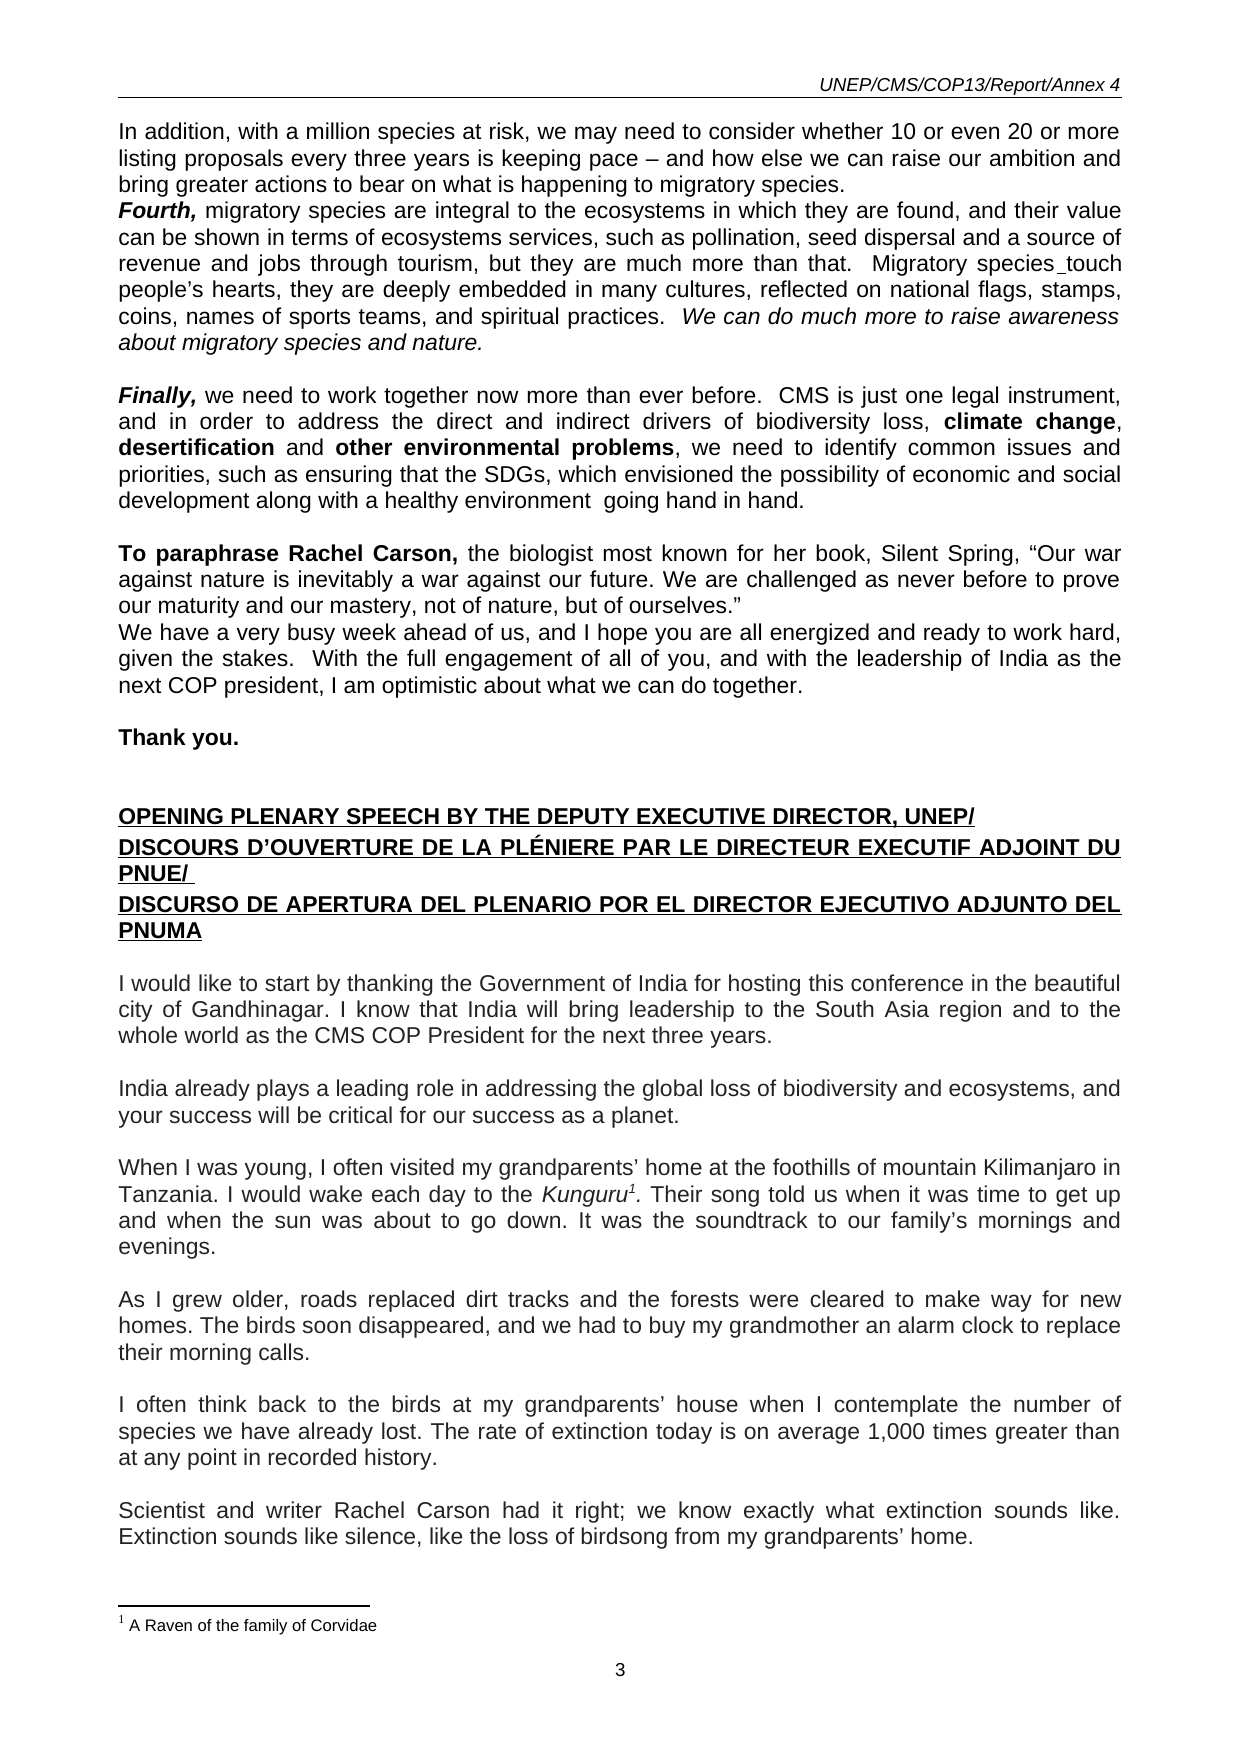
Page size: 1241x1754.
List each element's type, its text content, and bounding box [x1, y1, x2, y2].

text India already plays a leading role in addressing the global loss of biodiversity and ecosystems, and your success will be critical for our success as a planet. [118, 1075, 1122, 1128]
text OPENING PLENARY SPEECH BY THE DEPUTY EXECUTIVE DIRECTOR, UNEP/ [118, 803, 1122, 830]
text Fourth, migratory species are integral to the ecosystems in which they are found, and their value can be shown in terms of ecosystems services, such as pollination, seed dispersal and a source of revenue and jobs through tourism, but they are much more than that. Migratory species touch people’s hearts, they are deeply embedded in many cultures, reflected on national flags, stamps, coins, names of sports teams, and spiritual practices. We can do much more to raise awareness about migratory species and nature. [118, 197, 1122, 355]
text Finally, we need to work together now more than ever before. CMS is just one legal instrument, and in order to address the direct and indirect drivers of biodiversity loss, climate change, desertification and other environmental problems, we need to identify common issues and priorities, such as ensuring that the SDGs, which envisioned the possibility of economic and social development along with a healthy environment going hand in hand. [118, 382, 1122, 513]
text Scientist and writer Rachel Carson had it right; we know exactly what extinction sounds like. Extinction sounds like silence, like the loss of birdsong from my grandparents’ home. [118, 1497, 1122, 1549]
text I often think back to the birds at my grandparents’ house when I contemplate the number of species we have already lost. The rate of extinction today is on average 1,000 times greater than at any point in recorded history. [118, 1391, 1122, 1471]
text Thank you. [118, 724, 1122, 751]
text We have a very busy week ahead of us, and I hope you are all energized and ready to work hard, given the stakes. With the full engagement of all of you, and with the leadership of India as the next COP president, I am optimistic about what we can do together. [118, 619, 1122, 698]
text DISCURSO DE APERTURA DEL PLENARIO POR EL DIRECTOR EJECUTIVO ADJUNTO DEL PNUMA [118, 915, 1122, 943]
text To paraphrase Rachel Carson, the biologist most known for her book, Silent Spring, “Our war against nature is inevitably a war against our future. We are challenged as never before to prove our maturity and our mastery, not of nature, but of ourselves.” [118, 540, 1122, 619]
text DISCURSO DE APERTURA DEL PLENARIO POR EL DIRECTOR EJECUTIVO ADJUNTO DEL PNUMA [118, 891, 1122, 914]
text When I was young, I often visited my grandparents’ home at the foothills of mountain Kilimanjaro in Tanzania. I would wake each day to the Kunguru. Their song told us when it was time to get up and when the sun was about to go down. It was the soundtrack to our family’s mornings and evenings. [118, 1154, 1122, 1260]
text In addition, with a million species at risk, we may need to consider whether 10 or even 20 or more listing proposals every three years is keeping pace – and how else we can raise our ambition and bring greater actions to bear on what is happening to migratory species. [118, 118, 1122, 197]
text I would like to start by thanking the Government of India for hosting this conference in the beautiful city of Gandhinagar. I know that India will bring leadership to the South Asia region and to the whole world as the CMS COP President for the next three years. [118, 970, 1122, 1049]
text As I grew older, roads replaced dirt tracks and the forests were cleared to make way for new homes. The birds soon disappeared, and we had to buy my grandmother an alarm clock to replace their morning calls. [118, 1286, 1122, 1365]
text DISCOURS D’OUVERTURE DE LA PLÉNIERE PAR LE DIRECTEUR EXECUTIF ADJOINT DU PNUE/ [118, 834, 1122, 887]
